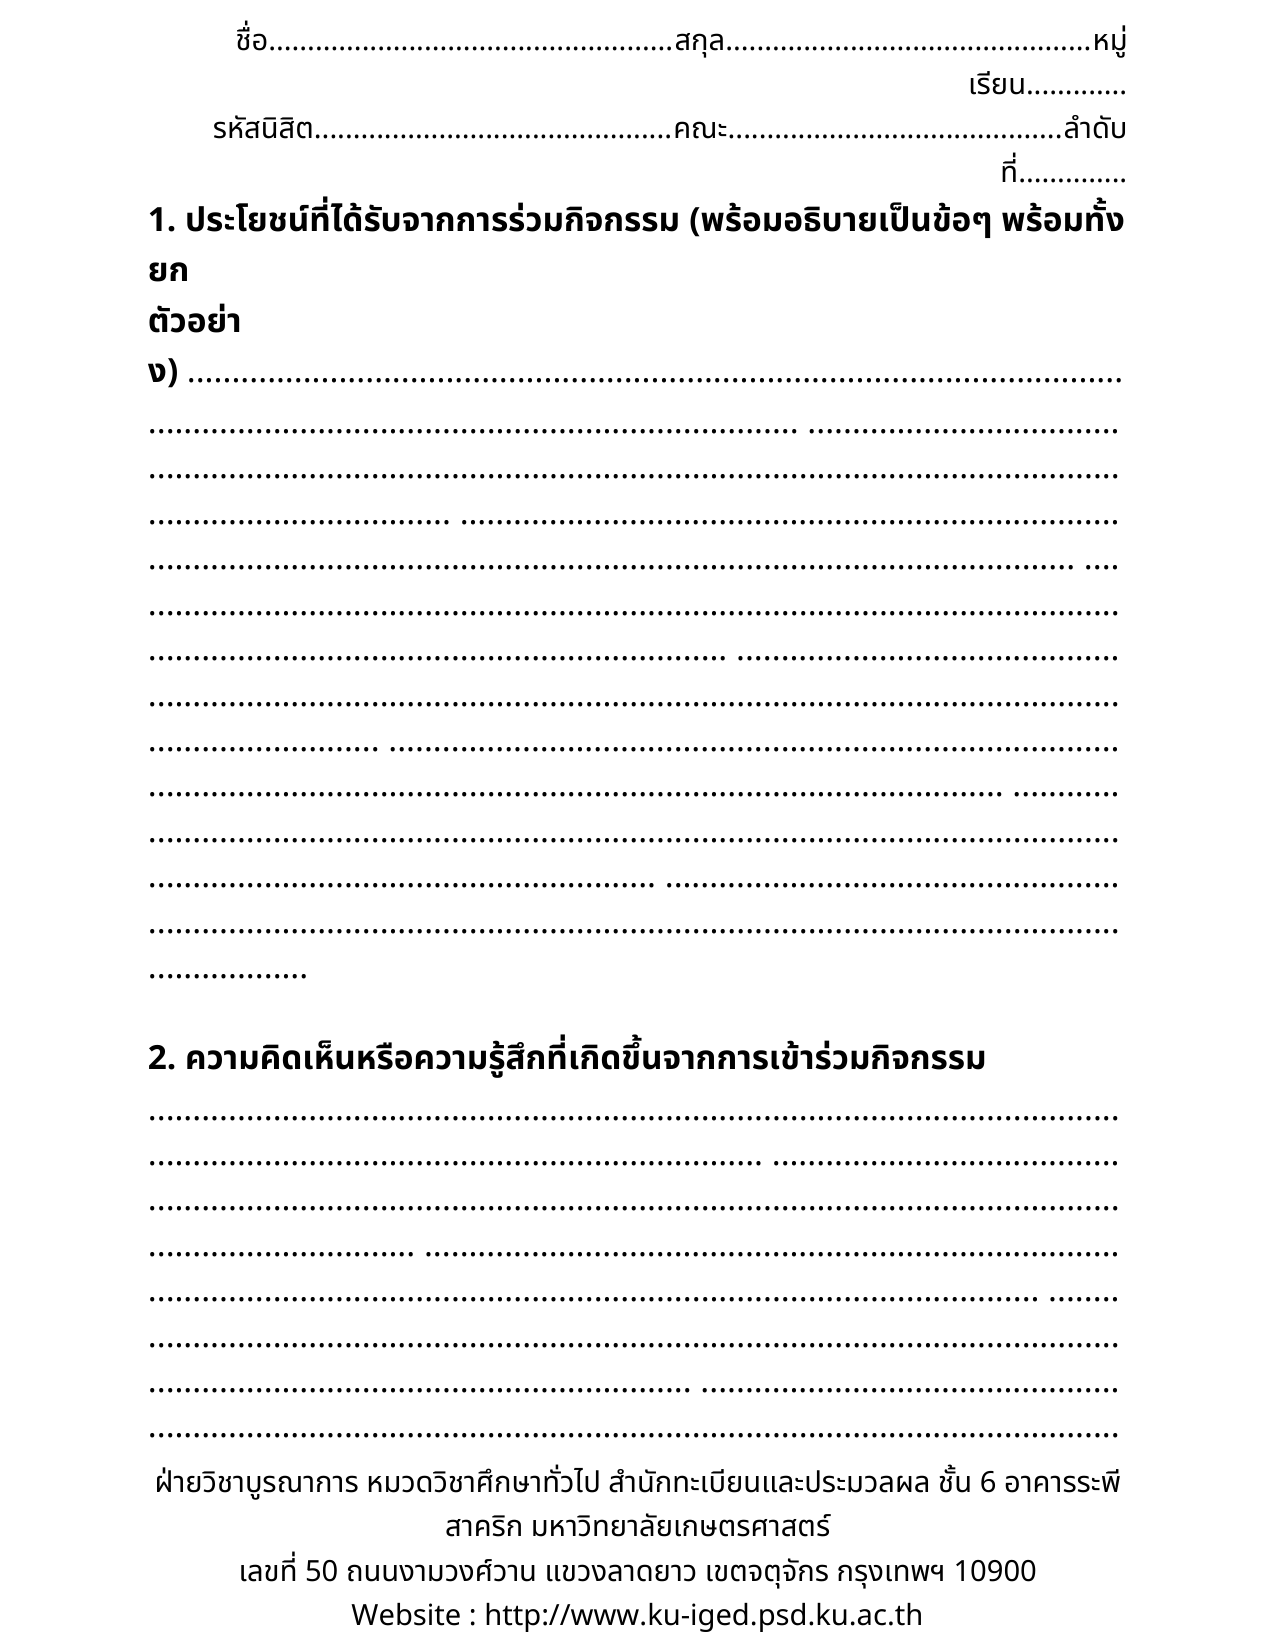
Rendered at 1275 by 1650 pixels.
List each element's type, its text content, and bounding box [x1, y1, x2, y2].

text 2. ความคิดเห็นหรือความรู้สึกที่เกิดขึ้นจากการเข้าร่วมกิจกรรม [148, 1034, 1127, 1084]
text 1. ประโยชน์ที่ได้รับจากการร่วมกิจกรรม (พร้อมอธิบายเป็นข้อๆ พร้อมทั้งยกตัวอย่าง) .................................................................................................................................................................................. .................................................................................................................................................................................. .................................................................................................................................................................................. .................................................................................................................................................................................. .................................................................................................................................................................................. .................................................................................................................................................................................. .................................................................................................................................................................................. .................................................................................................................................................................................. [148, 196, 1127, 988]
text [148, 1084, 1127, 1448]
